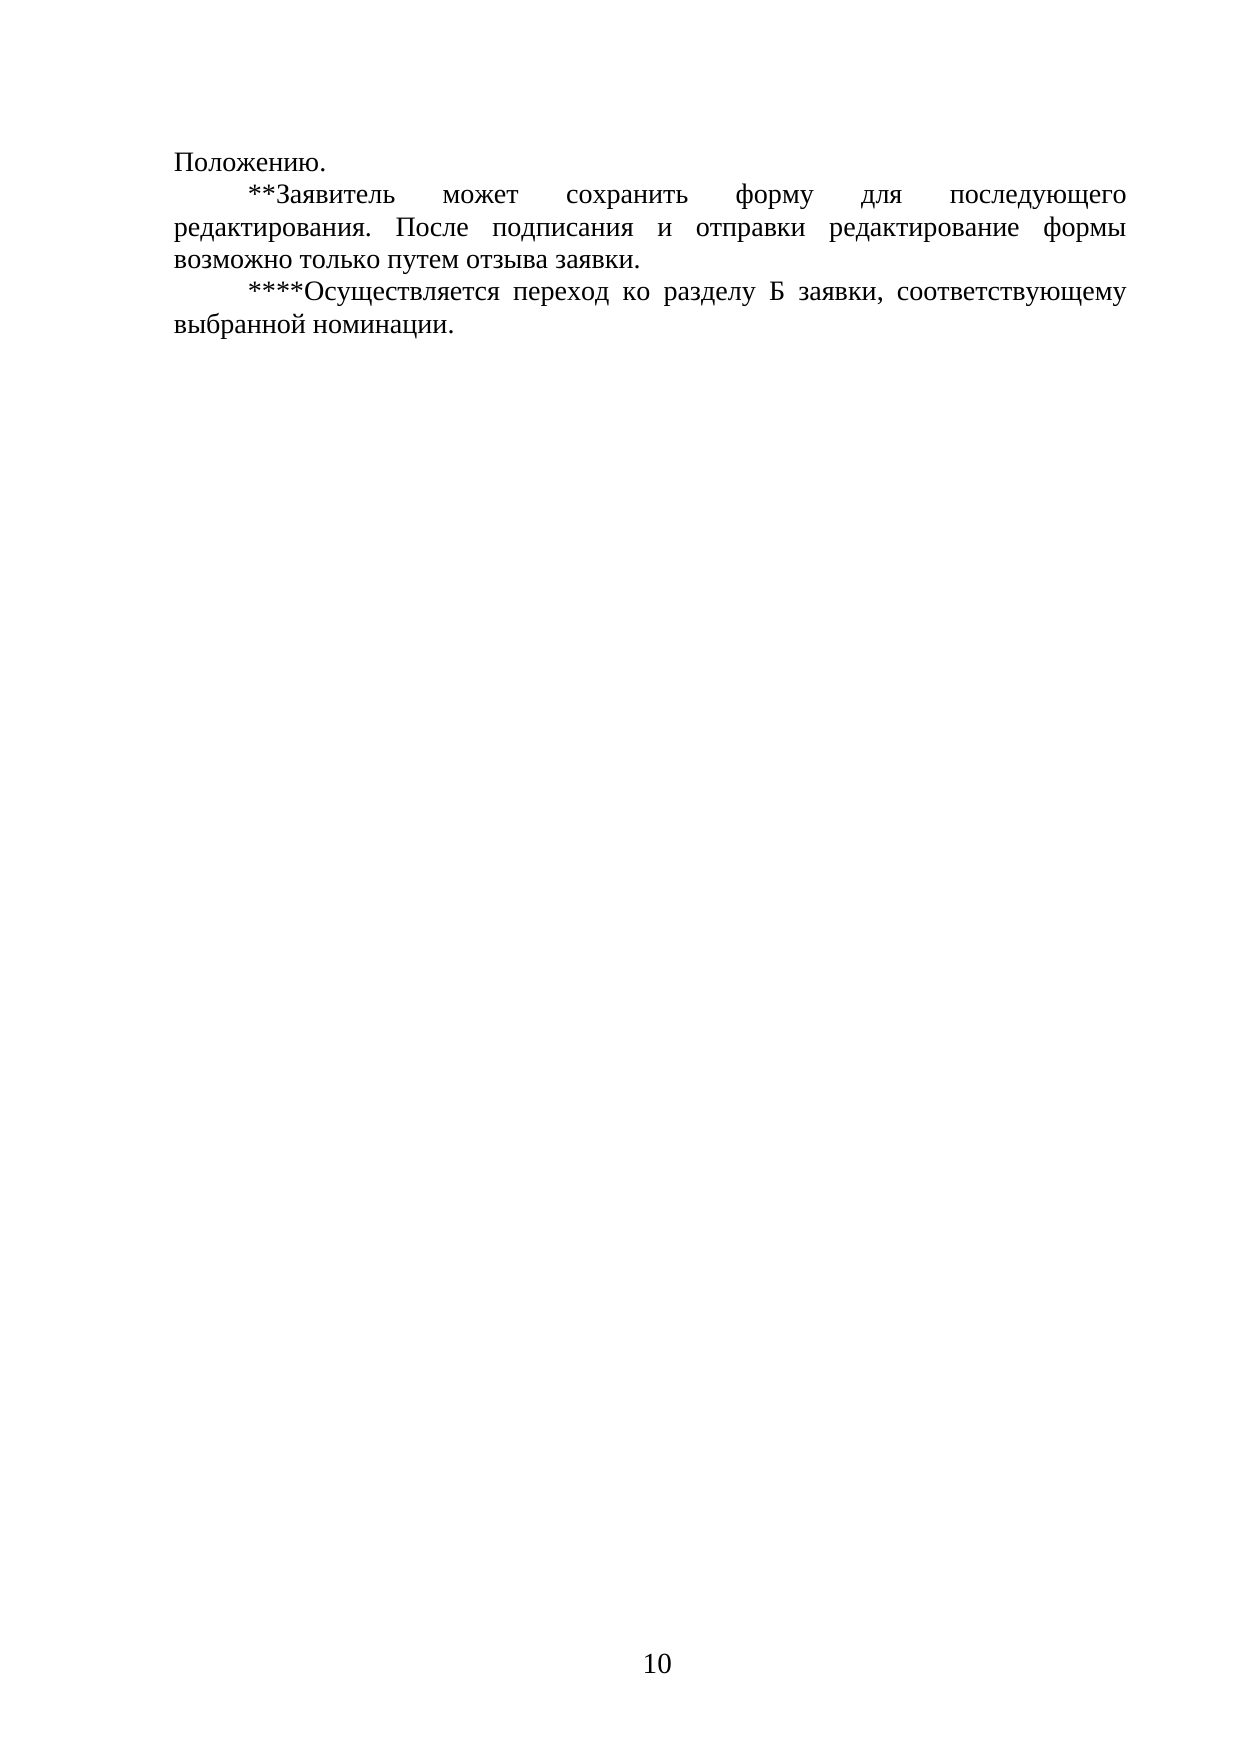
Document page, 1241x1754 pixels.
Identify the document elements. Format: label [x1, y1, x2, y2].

table_cell [163, 145, 1139, 372]
